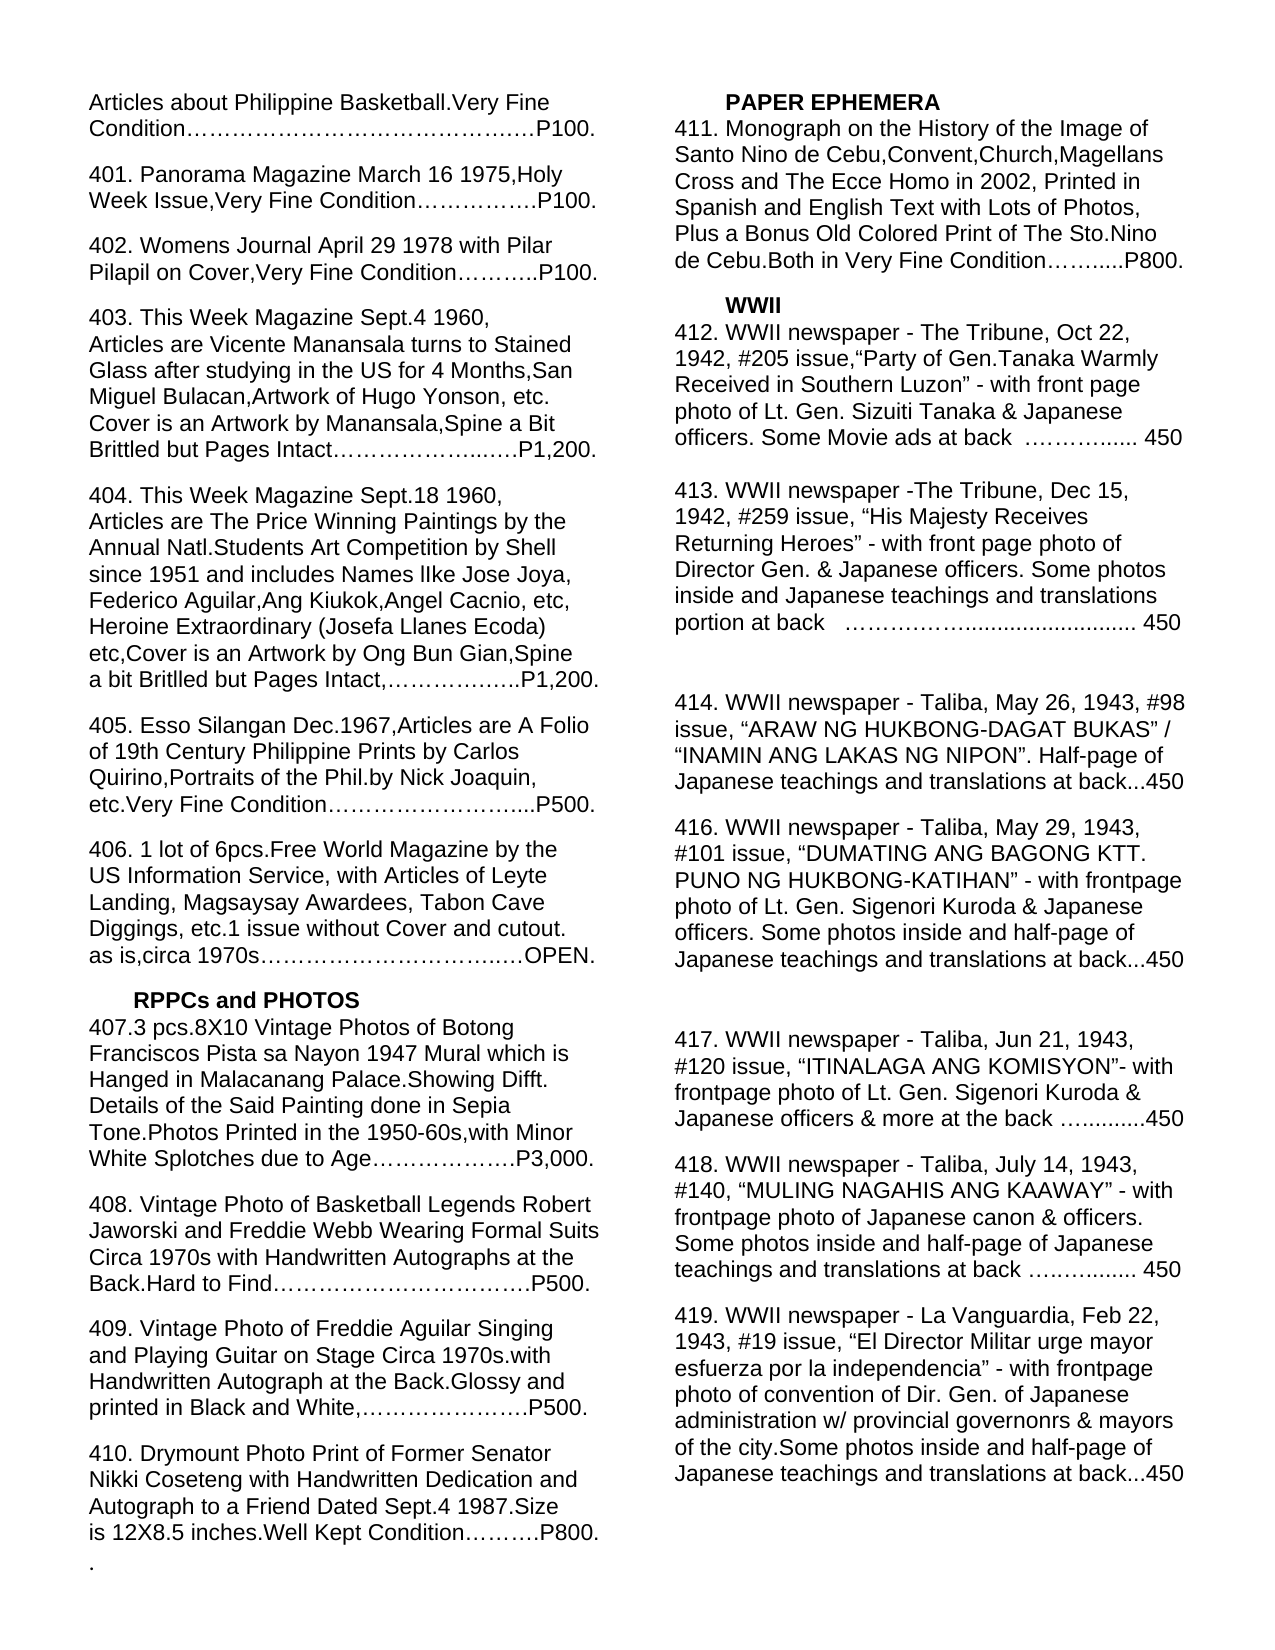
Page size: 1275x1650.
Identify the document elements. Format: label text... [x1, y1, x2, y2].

text 408. Vintage Photo of Basketball Legends Robert Jaworski and Freddie Webb Wearing Formal Suits Circa 1970s with Handwritten Autographs at the Back.Hard to Find…………………………….P500. [89, 1191, 601, 1296]
text a bit Britlled but Pages Intact,………….…..P1,200. [89, 666, 601, 692]
text as is,circa 1970s…………………………..…OPEN. [89, 942, 601, 968]
text 409. Vintage Photo of Freddie Aguilar Singing [89, 1315, 601, 1342]
text PAPER EPHEMERA [674, 89, 1186, 115]
text etc.Very Fine Condition……………………....P500. [89, 791, 601, 817]
text 410. Drymount Photo Print of Former Senator Nikki Coseteng with Handwritten Dedication and Autograph to a Friend Dated Sept.4 1987.Size [89, 1440, 601, 1519]
text 417. WWII newspaper - Taliba, Jun 21, 1943, #120 issue, “ITINALAGA ANG KOMISYON”- with frontpage photo of Lt. Gen. Sigenori Kuroda & Japanese officers & more at the back …..........450 [674, 1026, 1186, 1132]
text 419. WWII newspaper - La Vanguardia, Feb 22, 1943, #19 issue, “El Director Militar urge mayor esfuerza por la independencia” - with frontpage photo of convention of Dir. Gen. of Japanese administration w/ provincial governonrs & mayors of the city.Some photos inside and half-page of Japanese teachings and translations at back...450 [674, 1302, 1186, 1486]
text is 12X8.5 inches.Well Kept Condition……….P800. [89, 1519, 601, 1545]
text Cover is an Artwork by Manansala,Spine a Bit Brittled but Pages Intact………………...….P1,200. [89, 410, 601, 462]
text 405. Esso Silangan Dec.1967,Articles are A Folio of 19th Century Philippine Prints by Carlos Quirino,Portraits of the Phil.by Nick Joaquin, [89, 712, 601, 791]
text 401. Panorama Magazine March 16 1975,Holy Week Issue,Very Fine Condition…………….P100. [89, 161, 601, 213]
text Articles about Philippine Basketball.Very Fine Condition…………………………………….…P100. [89, 89, 601, 141]
text 418. WWII newspaper - Taliba, July 14, 1943, #140, “MULING NAGAHIS ANG KAAWAY” - with frontpage photo of Japanese canon & officers. Some photos inside and half-page of Japanese teachings and translations at back …..…........ 450 [674, 1151, 1186, 1283]
text Details of the Said Painting done in Sepia Tone.Photos Printed in the 1950-60s,with Minor White Splotches due to Age……………….P3,000. [89, 1092, 601, 1172]
text etc,Cover is an Artwork by Ong Bun Gian,Spine [89, 640, 601, 666]
text 406. 1 lot of 6pcs.Free World Magazine by the [89, 836, 601, 862]
text 411. Monograph on the History of the Image of Santo Nino de Cebu,Convent,Church,Magellans Cross and The Ecce Homo in 2002, Printed in Spanish and English Text with Lots of Photos, [674, 115, 1186, 220]
text Articles are Vicente Manansala turns to Stained Glass after studying in the US for 4 Months,San Miguel Bulacan,Artwork of Hugo Yonson, etc. [89, 331, 601, 410]
text Articles are The Price Winning Paintings by the Annual Natl.Students Art Competition by Shell since 1951 and includes Names lIke Jose Joya, [89, 508, 601, 587]
text 404. This Week Magazine Sept.18 1960, [89, 482, 601, 508]
text 407.3 pcs.8X10 Vintage Photos of Botong Franciscos Pista sa Nayon 1947 Mural which is Hanged in Malacanang Palace.Showing Difft. [89, 1013, 601, 1092]
text Heroine Extraordinary (Josefa Llanes Ecoda) [89, 613, 601, 640]
text Plus a Bonus Old Colored Print of The Sto.Nino de Cebu.Both in Very Fine Condition…….....P800. [674, 220, 1186, 273]
text US Information Service, with Articles of Leyte Landing, Magsaysay Awardees, Tabon Cave Diggings, etc.1 issue without Cover and cutout. [89, 862, 601, 942]
text Federico Aguilar,Ang Kiukok,Angel Cacnio, etc, [89, 587, 601, 613]
text 402. Womens Journal April 29 1978 with Pilar Pilapil on Cover,Very Fine Condition………..P100. [89, 232, 601, 285]
text and Playing Guitar on Stage Circa 1970s.with Handwritten Autograph at the Back.Glossy and printed in Black and White,………………….P500. [89, 1342, 601, 1421]
text RPPCs and PHOTOS [89, 987, 601, 1013]
text WWII 412. WWII newspaper - The Tribune, Oct 22, 1942, #205 issue,“Party of Gen.Tanaka Warmly Received in Southern Luzon” - with front page photo of Lt. Gen. Sizuiti Tanaka & Japanese officers. Some Movie ads at back .………...... 450 [674, 292, 1186, 450]
text 403. This Week Magazine Sept.4 1960, [89, 304, 601, 331]
text 413. WWII newspaper -The Tribune, Dec 15, 1942, #259 issue, “His Majesty Receives Returning Heroes” - with front page photo of Director Gen. & Japanese officers. Some photos inside and Japanese teachings and translations portion at back ……….……........................... 450 [674, 477, 1186, 689]
text 416. WWII newspaper - Taliba, May 29, 1943, #101 issue, “DUMATING ANG BAGONG KTT. PUNO NG HUKBONG-KATIHAN” - with frontpage photo of Lt. Gen. Sigenori Kuroda & Japanese officers. Some photos inside and half-page of Japanese teachings and translations at back...450 [674, 814, 1186, 1026]
text 414. WWII newspaper - Taliba, May 26, 1943, #98 issue, “ARAW NG HUKBONG-DAGAT BUKAS” / “INAMIN ANG LAKAS NG NIPON”. Half-page of Japanese teachings and translations at back...450 [674, 689, 1186, 795]
